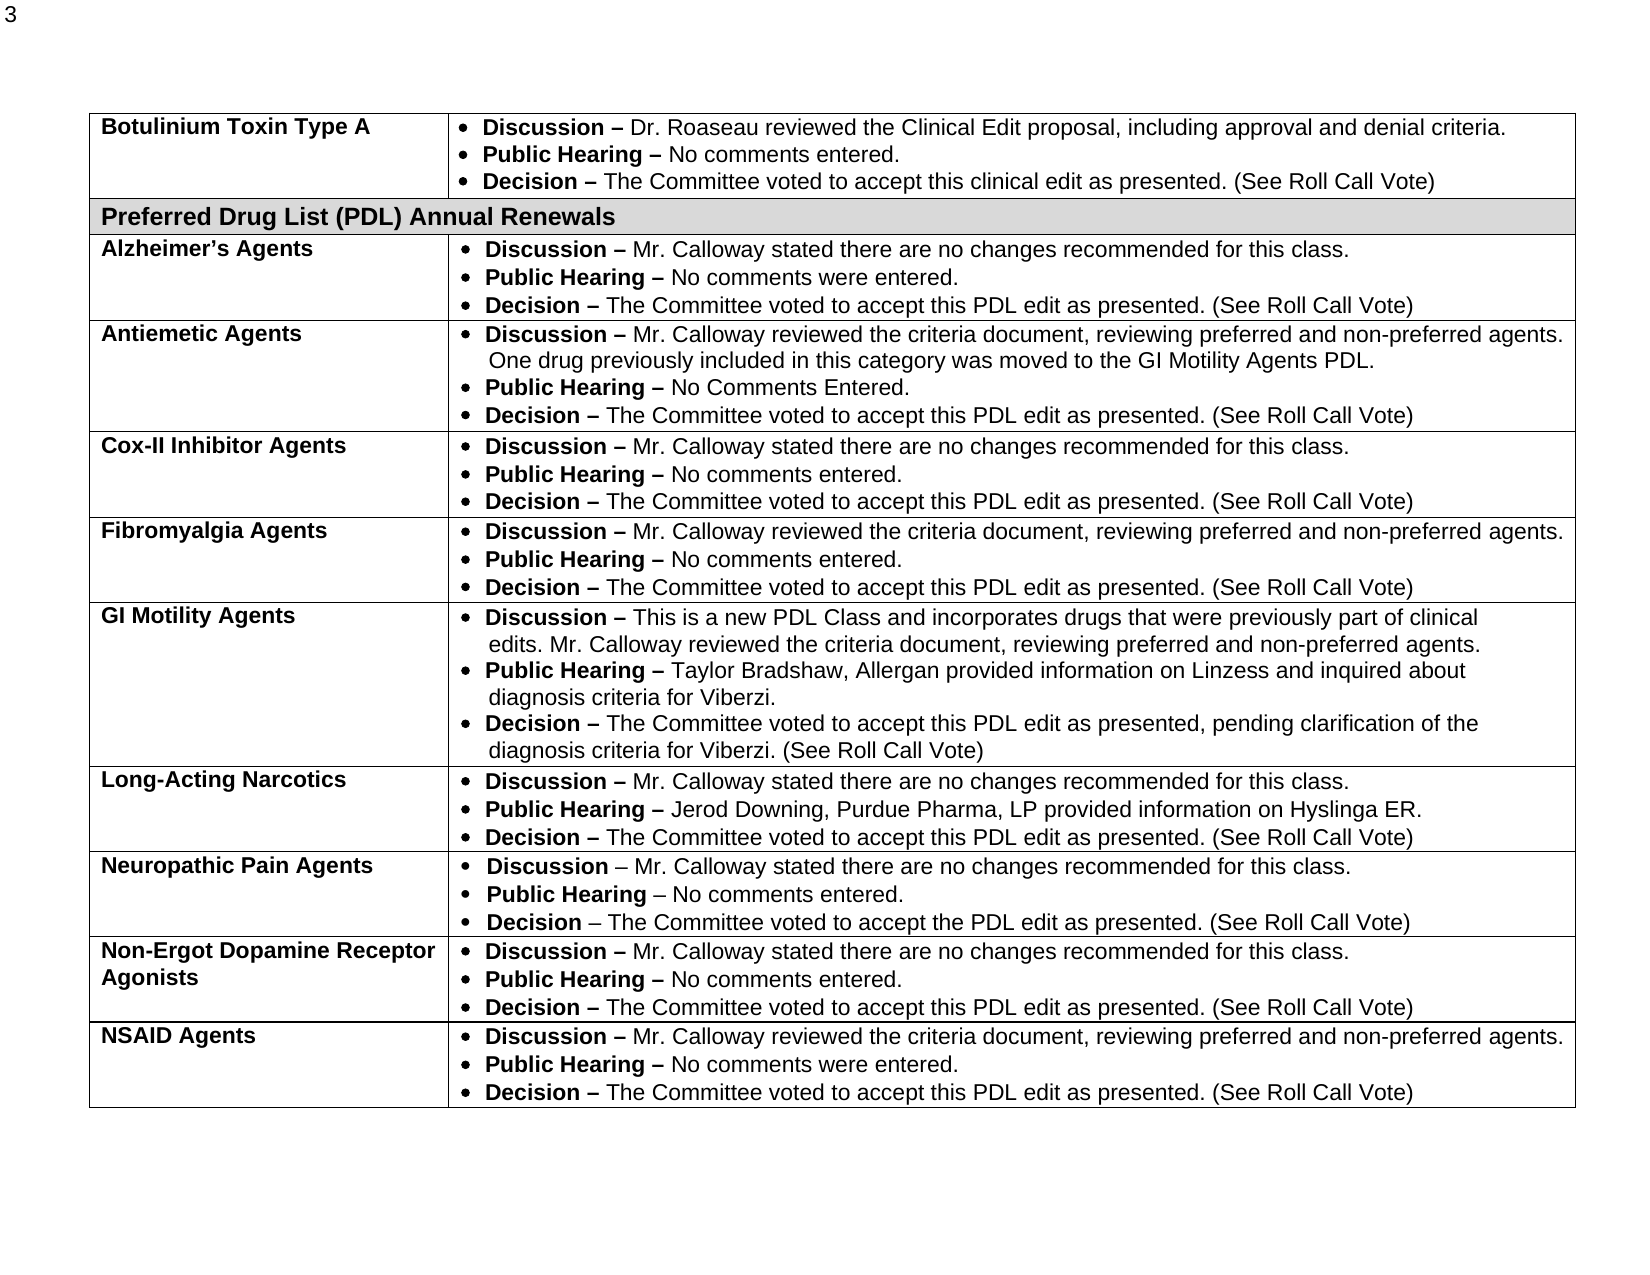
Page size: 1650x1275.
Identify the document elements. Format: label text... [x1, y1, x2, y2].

table_cell GI Motility Agents [90, 603, 448, 766]
table_cell Cox-II Inhibitor Agents [90, 432, 448, 517]
table_cell Antiemetic Agents [90, 321, 448, 431]
table_header Discussion – Dr. Roaseau reviewed the Clinical Edit proposal, including approval and denial criteria. Public Hearing – No comments entered. Decision – The Committee voted to accept this clinical edit as presented. (See Roll Call Vote) [449, 114, 1575, 198]
table_cell Neuropathic Pain Agents [90, 852, 448, 936]
table_cell Discussion – Mr. Calloway reviewed the criteria document, reviewing preferred and non-preferred agents. One drug previously included in this category was moved to the GI Motility Agents PDL. Public Hearing – No Comments Entered. Decision – The Committee voted to accept this PDL edit as presented. (See Roll Call Vote) [449, 321, 1575, 431]
table_cell Discussion – Mr. Calloway stated there are no changes recommended for this class. Public Hearing – No comments entered. Decision – The Committee voted to accept the PDL edit as presented. (See Roll Call Vote) [449, 852, 1575, 936]
table_cell Discussion – Mr. Calloway reviewed the criteria document, reviewing preferred and non-preferred agents. Public Hearing – No comments entered. Decision – The Committee voted to accept this PDL edit as presented. (See Roll Call Vote) [449, 518, 1575, 602]
table_cell Non-Ergot Dopamine Receptor Agonists [90, 937, 448, 1021]
table_cell Fibromyalgia Agents [90, 518, 448, 602]
table_cell Discussion – Mr. Calloway stated there are no changes recommended for this class. Public Hearing – No comments entered. Decision – The Committee voted to accept this PDL edit as presented. (See Roll Call Vote) [449, 432, 1575, 517]
table_cell NSAID Agents [90, 1023, 448, 1107]
table_cell Discussion – Mr. Calloway stated there are no changes recommended for this class. Public Hearing – Jerod Downing, Purdue Pharma, LP provided information on Hyslinga ER. Decision – The Committee voted to accept this PDL edit as presented. (See Roll Call Vote) [449, 767, 1575, 851]
table_cell Long-Acting Narcotics [90, 767, 448, 851]
table_cell Discussion – This is a new PDL Class and incorporates drugs that were previously part of clinical edits. Mr. Calloway reviewed the criteria document, reviewing preferred and non-preferred agents. Public Hearing – Taylor Bradshaw, Allergan provided information on Linzess and inquired about diagnosis criteria for Viberzi. Decision – The Committee voted to accept this PDL edit as presented, pending clarification of the diagnosis criteria for Viberzi. (See Roll Call Vote) [449, 603, 1575, 766]
table_cell Alzheimer’s Agents [90, 235, 448, 320]
table_header Botulinium Toxin Type A [90, 114, 448, 198]
table_cell Discussion – Mr. Calloway stated there are no changes recommended for this class. Public Hearing – No comments entered. Decision – The Committee voted to accept this PDL edit as presented. (See Roll Call Vote) [449, 937, 1575, 1021]
table_cell Preferred Drug List (PDL) Annual Renewals [90, 199, 1575, 234]
table_cell Discussion – Mr. Calloway stated there are no changes recommended for this class. Public Hearing – No comments were entered. Decision – The Committee voted to accept this PDL edit as presented. (See Roll Call Vote) [449, 235, 1575, 320]
table_cell Discussion – Mr. Calloway reviewed the criteria document, reviewing preferred and non-preferred agents. Public Hearing – No comments were entered. Decision – The Committee voted to accept this PDL edit as presented. (See Roll Call Vote) [449, 1023, 1575, 1107]
